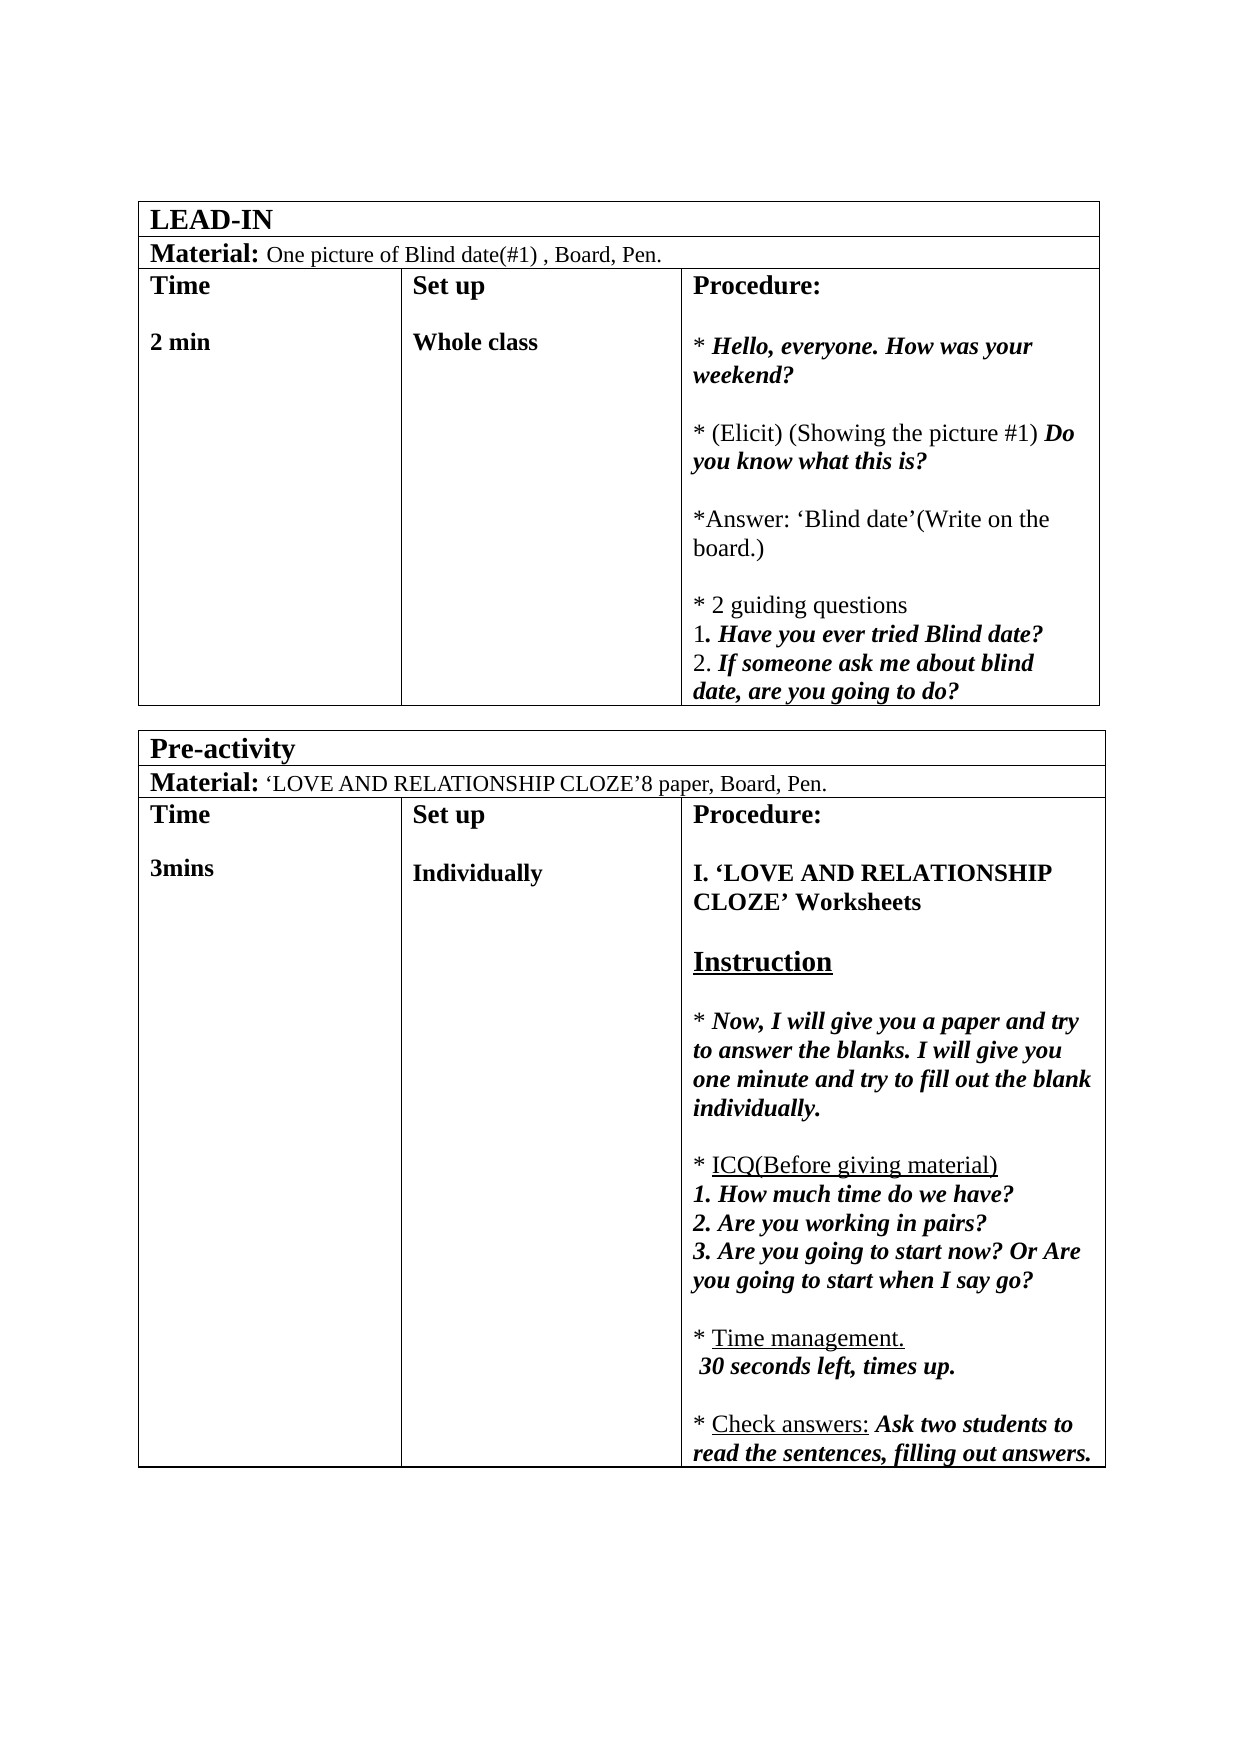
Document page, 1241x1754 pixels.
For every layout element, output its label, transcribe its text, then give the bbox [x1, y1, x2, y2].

table_cell Procedure: I. ‘LOVE AND RELATIONSHIP CLOZE’ Worksheets Instruction * Now, I will give you a paper and try to answer the blanks. I will give you one minute and try to fill out the blank individually. * ICQ(Before giving material) 1. How much time do we have? 2. Are you working in pairs? 3. Are you going to start now? Or Are you going to start when I say go? * Time management. 30 seconds left, times up. * Check answers: Ask two students to read the sentences, filling out answers. [682, 798, 1105, 1466]
table_cell Set up Whole class [402, 269, 681, 705]
table_cell Procedure: * Hello, everyone. How was your weekend? * (Elicit) (Showing the picture #1) Do you know what this is? *Answer: ‘Blind date’(Write on the board.) * 2 guiding questions 1. Have you ever tried Blind date? 2. If someone ask me about blind date, are you going to do? [682, 269, 1099, 705]
table_cell Material: ‘LOVE AND RELATIONSHIP CLOZE’8 paper, Board, Pen. [139, 766, 1105, 797]
table_header LEAD-IN [139, 202, 1099, 236]
table_cell Set up Individually [402, 798, 681, 1466]
table_header Pre-activity [139, 731, 1105, 765]
table_cell Time 2 min [139, 269, 401, 705]
table_cell Time 3mins [139, 798, 401, 1466]
table_cell Material: One picture of Blind date(#1) , Board, Pen. [139, 237, 1099, 268]
